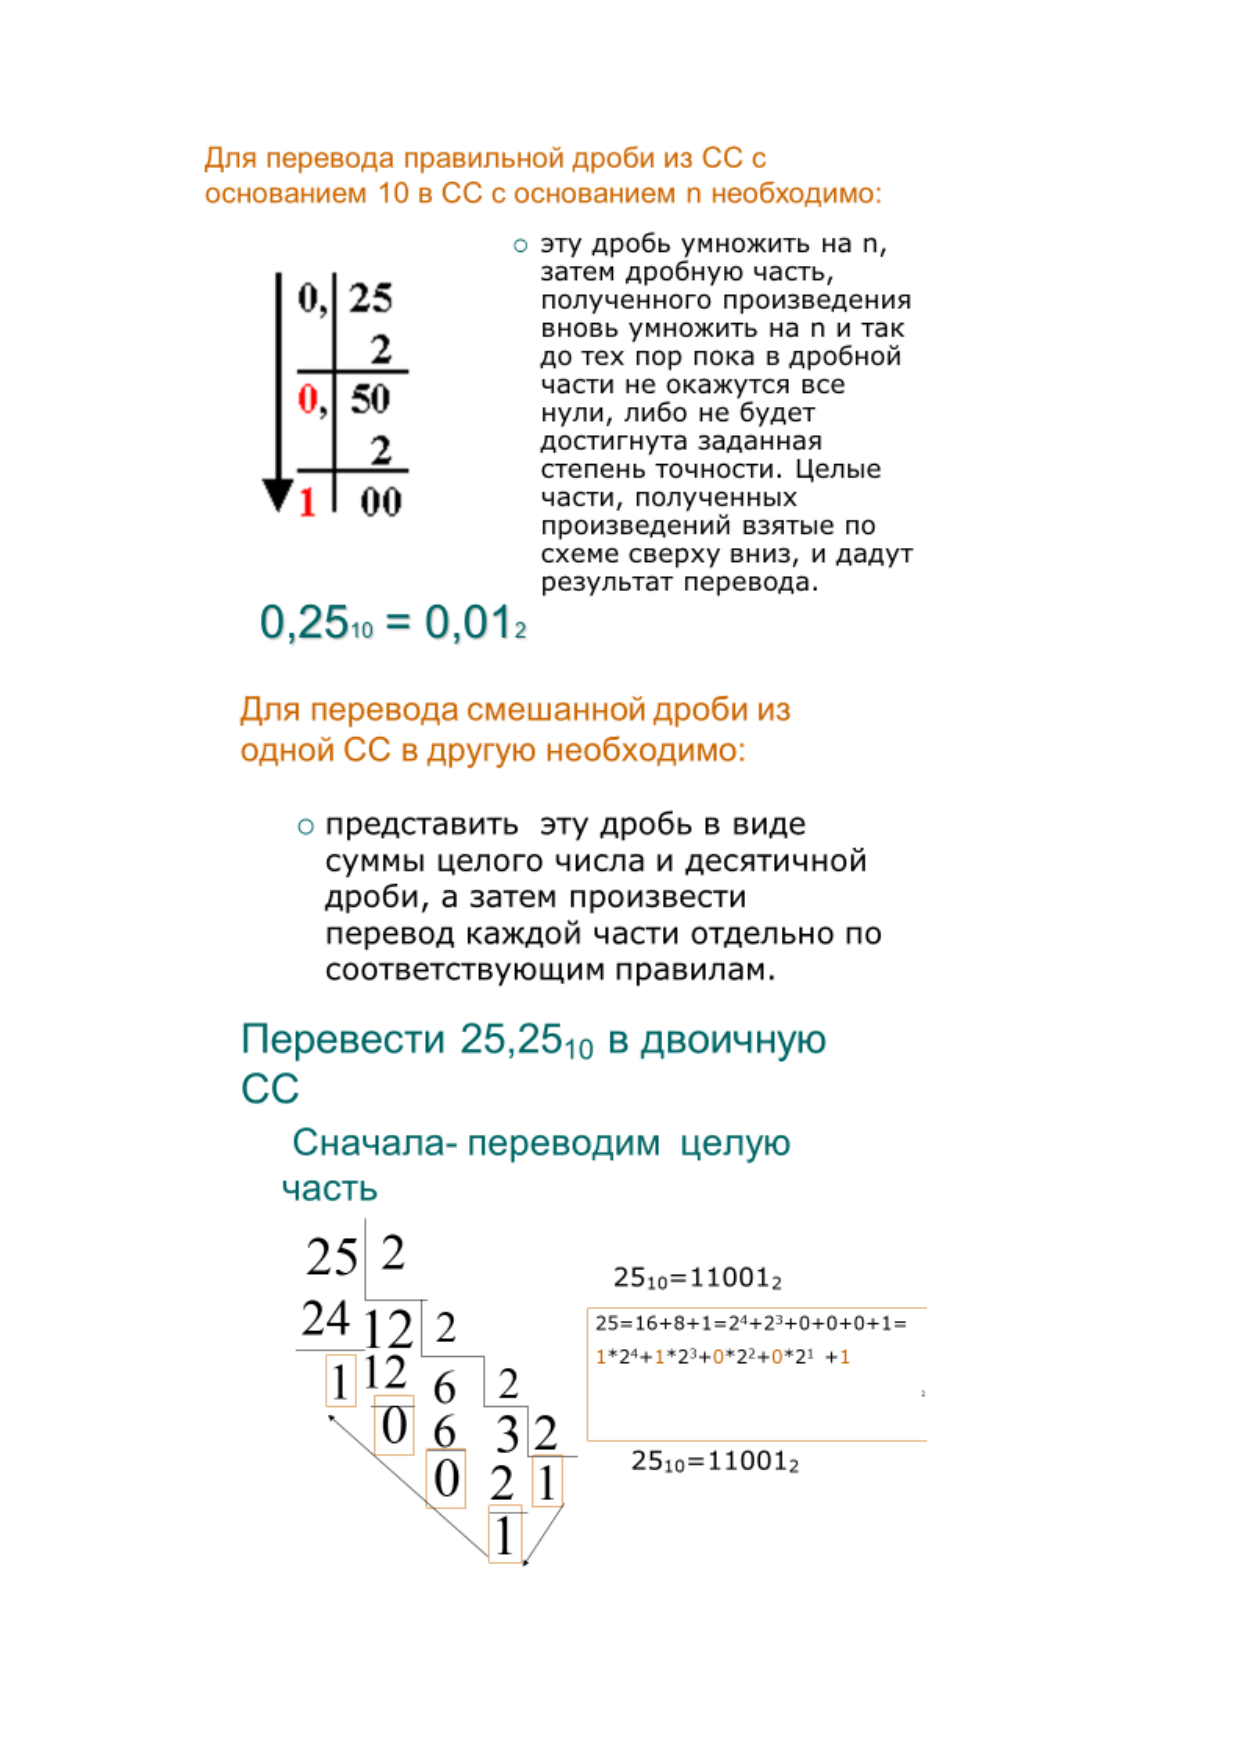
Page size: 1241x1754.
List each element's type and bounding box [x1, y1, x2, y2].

picture [177, 88, 928, 1584]
